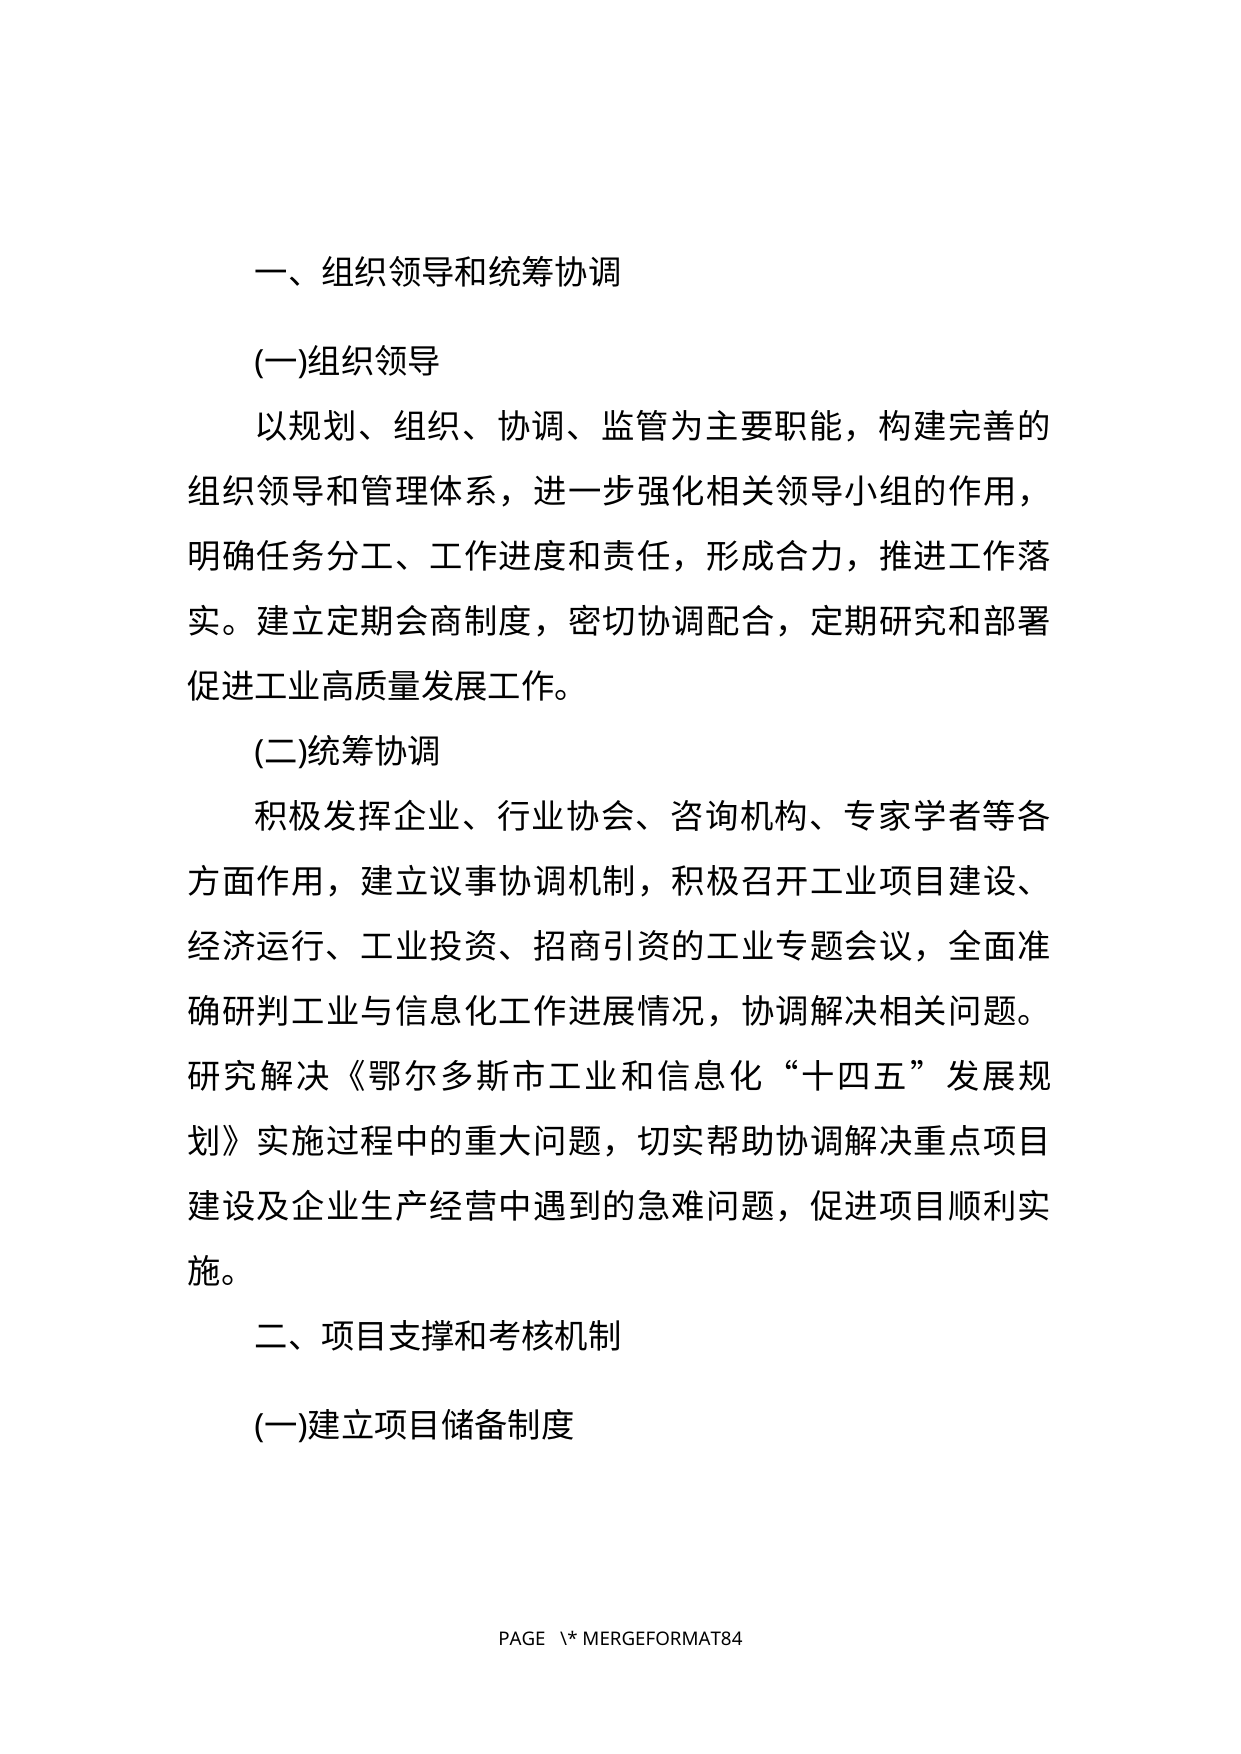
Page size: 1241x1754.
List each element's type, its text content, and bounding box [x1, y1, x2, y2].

text (二)统筹协调 [187, 717, 1053, 782]
text (一)组织领导 [187, 327, 1053, 392]
subtitle 二、项目支撑和考核机制 [187, 1302, 1053, 1367]
text 以规划、组织、协调、监管为主要职能，构建完善的组织领导和管理体系，进一步强化相关领导小组的作用，明确任务分工、工作进度和责任，形成合力，推进工作落实。建立定期会商制度，密切协调配合，定期研究和部署促进工业高质量发展工作。 [187, 392, 1053, 717]
text 积极发挥企业、行业协会、咨询机构、专家学者等各方面作用，建立议事协调机制，积极召开工业项目建设、经济运行、工业投资、招商引资的工业专题会议，全面准确研判工业与信息化工作进展情况，协调解决相关问题。研究解决《鄂尔多斯市工业和信息化“十四五”发展规划》实施过程中的重大问题，切实帮助协调解决重点项目建设及企业生产经营中遇到的急难问题，促进项目顺利实施。 [187, 782, 1053, 1302]
subtitle 一、组织领导和统筹协调 [187, 238, 1053, 303]
text (一)建立项目储备制度 [187, 1391, 1053, 1456]
